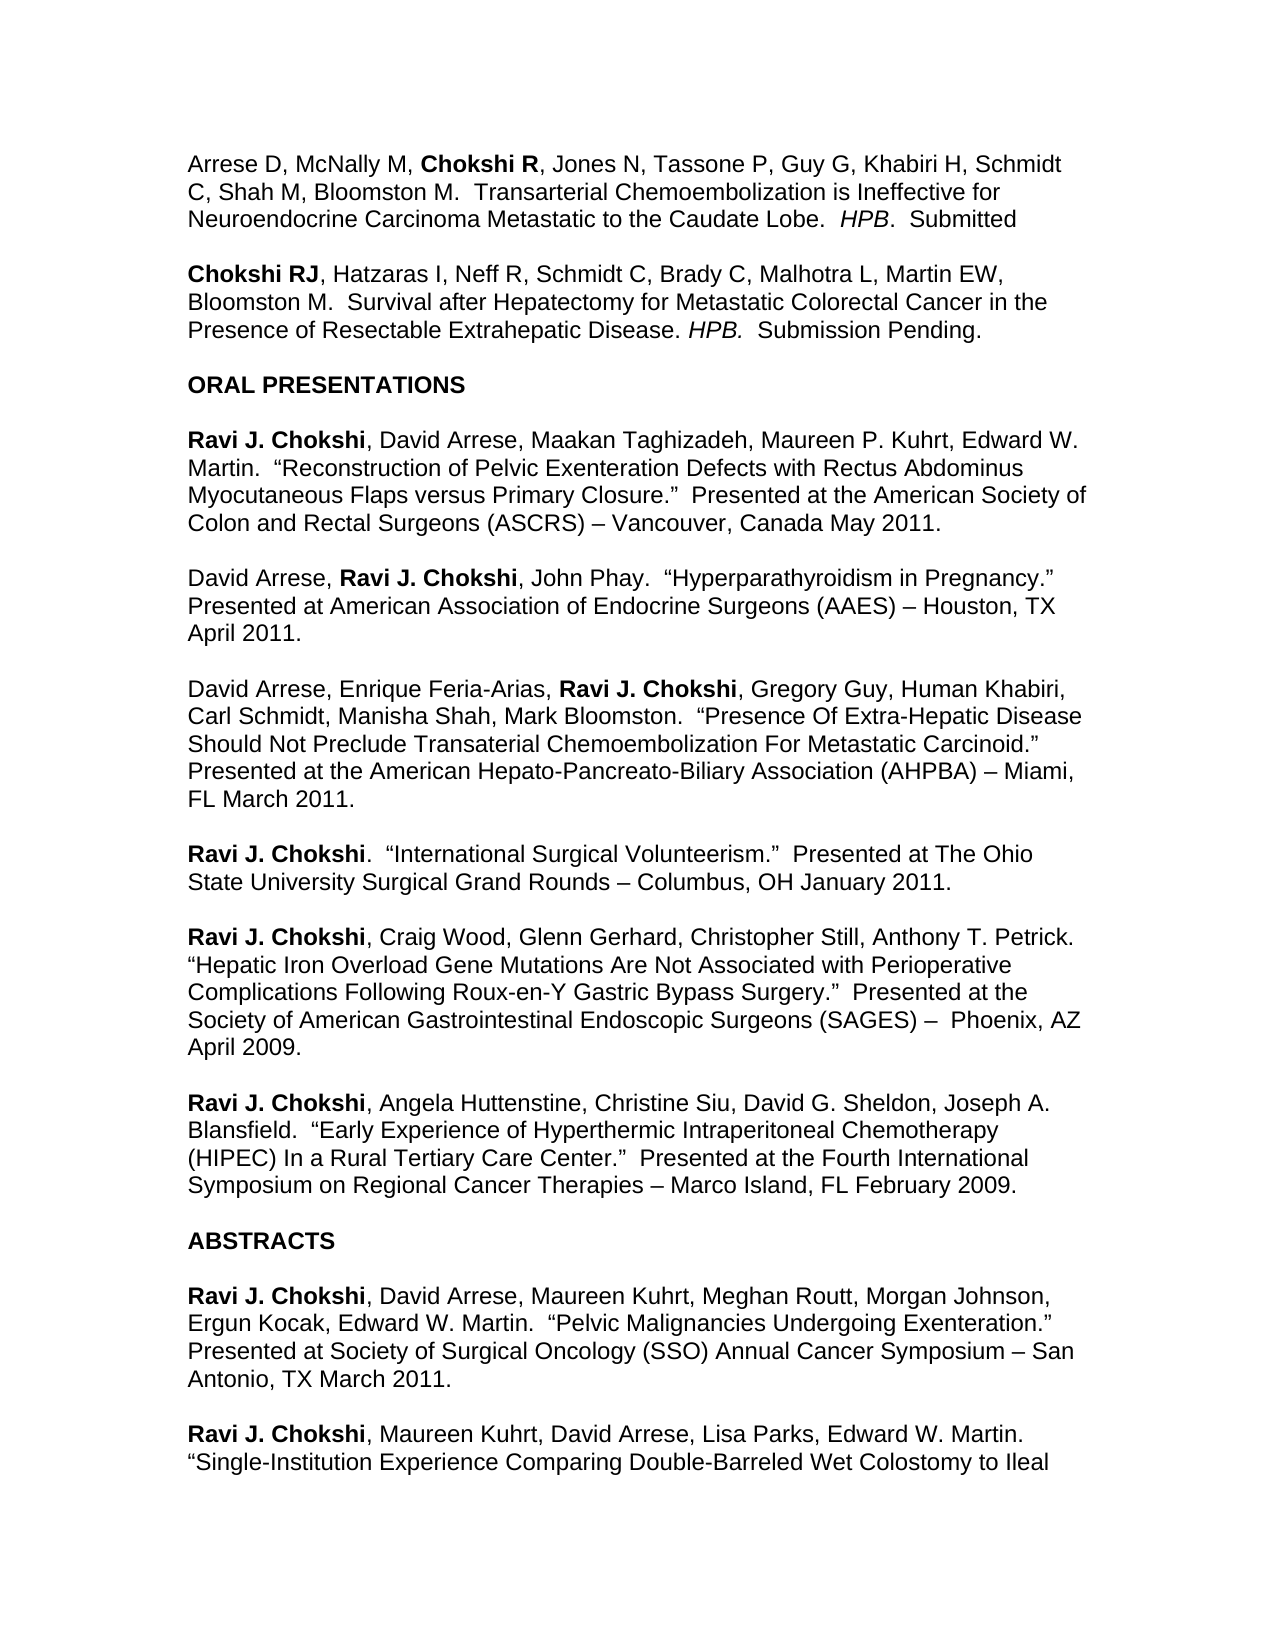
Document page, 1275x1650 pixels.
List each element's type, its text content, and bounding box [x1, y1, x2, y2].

text David Arrese, Enrique Feria-Arias, Ravi J. Chokshi, Gregory Guy, Human Khabiri, Carl Schmidt, Manisha Shah, Mark Bloomston. “Presence Of Extra-Hepatic Disease Should Not Preclude Transaterial Chemoembolization For Metastatic Carcinoid.” Presented at the American Hepato-Pancreato-Biliary Association (AHPBA) – Miami, FL March 2011. [187, 674, 1087, 812]
text J. Chokshi, Craig Wood, Glenn Gerhard, Christopher Still, Anthony T. Petrick. “Hepatic Iron Overload Gene Mutations Are Not Associated with Perioperative Complications Following Roux-en-Y Gastric Bypass Surgery.” Presented at the Society of American Gastrointestinal Endoscopic Surgeons (SAGES) – Phoenix, AZ April 2009. [187, 923, 1087, 1061]
text David Arrese, J. Chokshi, John Phay. “Hyperparathyroidism in Pregnancy.” Presented at American Association of Endocrine Surgeons (AAES) – Houston, TX April 2011. [187, 564, 1087, 647]
text Arrese D, McNally M, Chokshi R, Jones N, Tassone P, Guy G, Khabiri H, Schmidt C, Shah M, Bloomston M. Transarterial Chemoembolization is Ineffective for Neuroendocrine Carcinoma Metastatic to the Caudate Lobe. HPB. Submitted [187, 150, 1087, 233]
text ABSTRACTS [187, 1227, 1087, 1254]
text Ravi J. Chokshi. “International Surgical Volunteerism.” Presented at The Ohio State University Surgical Grand Rounds – Columbus, OH January 2011. [187, 840, 1087, 895]
text J. Chokshi, David Arrese, Maakan Taghizadeh, Maureen P. Kuhrt, Edward W. Martin. “Reconstruction of Pelvic Exenteration Defects with Rectus Abdominus Myocutaneous Flaps versus Primary Closure.” Presented at the American Society of Colon and Rectal Surgeons (ASCRS) – Vancouver, Canada May 2011. [187, 426, 1087, 536]
text ORAL PRESENTATIONS [187, 371, 1087, 398]
text Chokshi RJ, Hatzaras I, Neff R, Schmidt C, Brady C, Malhotra L, Martin EW, Bloomston M. Survival after Hepatectomy for Metastatic Colorectal Cancer in the Presence of Resectable Extrahepatic Disease. HPB. Submission Pending. [187, 260, 1087, 343]
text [187, 1420, 1087, 1475]
text J. Chokshi, Angela Huttenstine, Christine Siu, David G. Sheldon, Joseph A. Blansfield. “Early Experience of Hyperthermic Intraperitoneal Chemotherapy (HIPEC) In a Rural Tertiary Care Center.” Presented at the Fourth International Symposium on Regional Cancer Therapies – Marco Island, FL February 2009. [187, 1088, 1087, 1199]
text Ravi J. Chokshi, David Arrese, Maureen Kuhrt, Meghan Routt, Morgan Johnson, Ergun Kocak, Edward W. Martin. “Pelvic Malignancies Undergoing Exenteration.” Presented at Society of Surgical Oncology (SSO) Annual Cancer Symposium – San Antonio, TX March 2011. [187, 1282, 1087, 1392]
